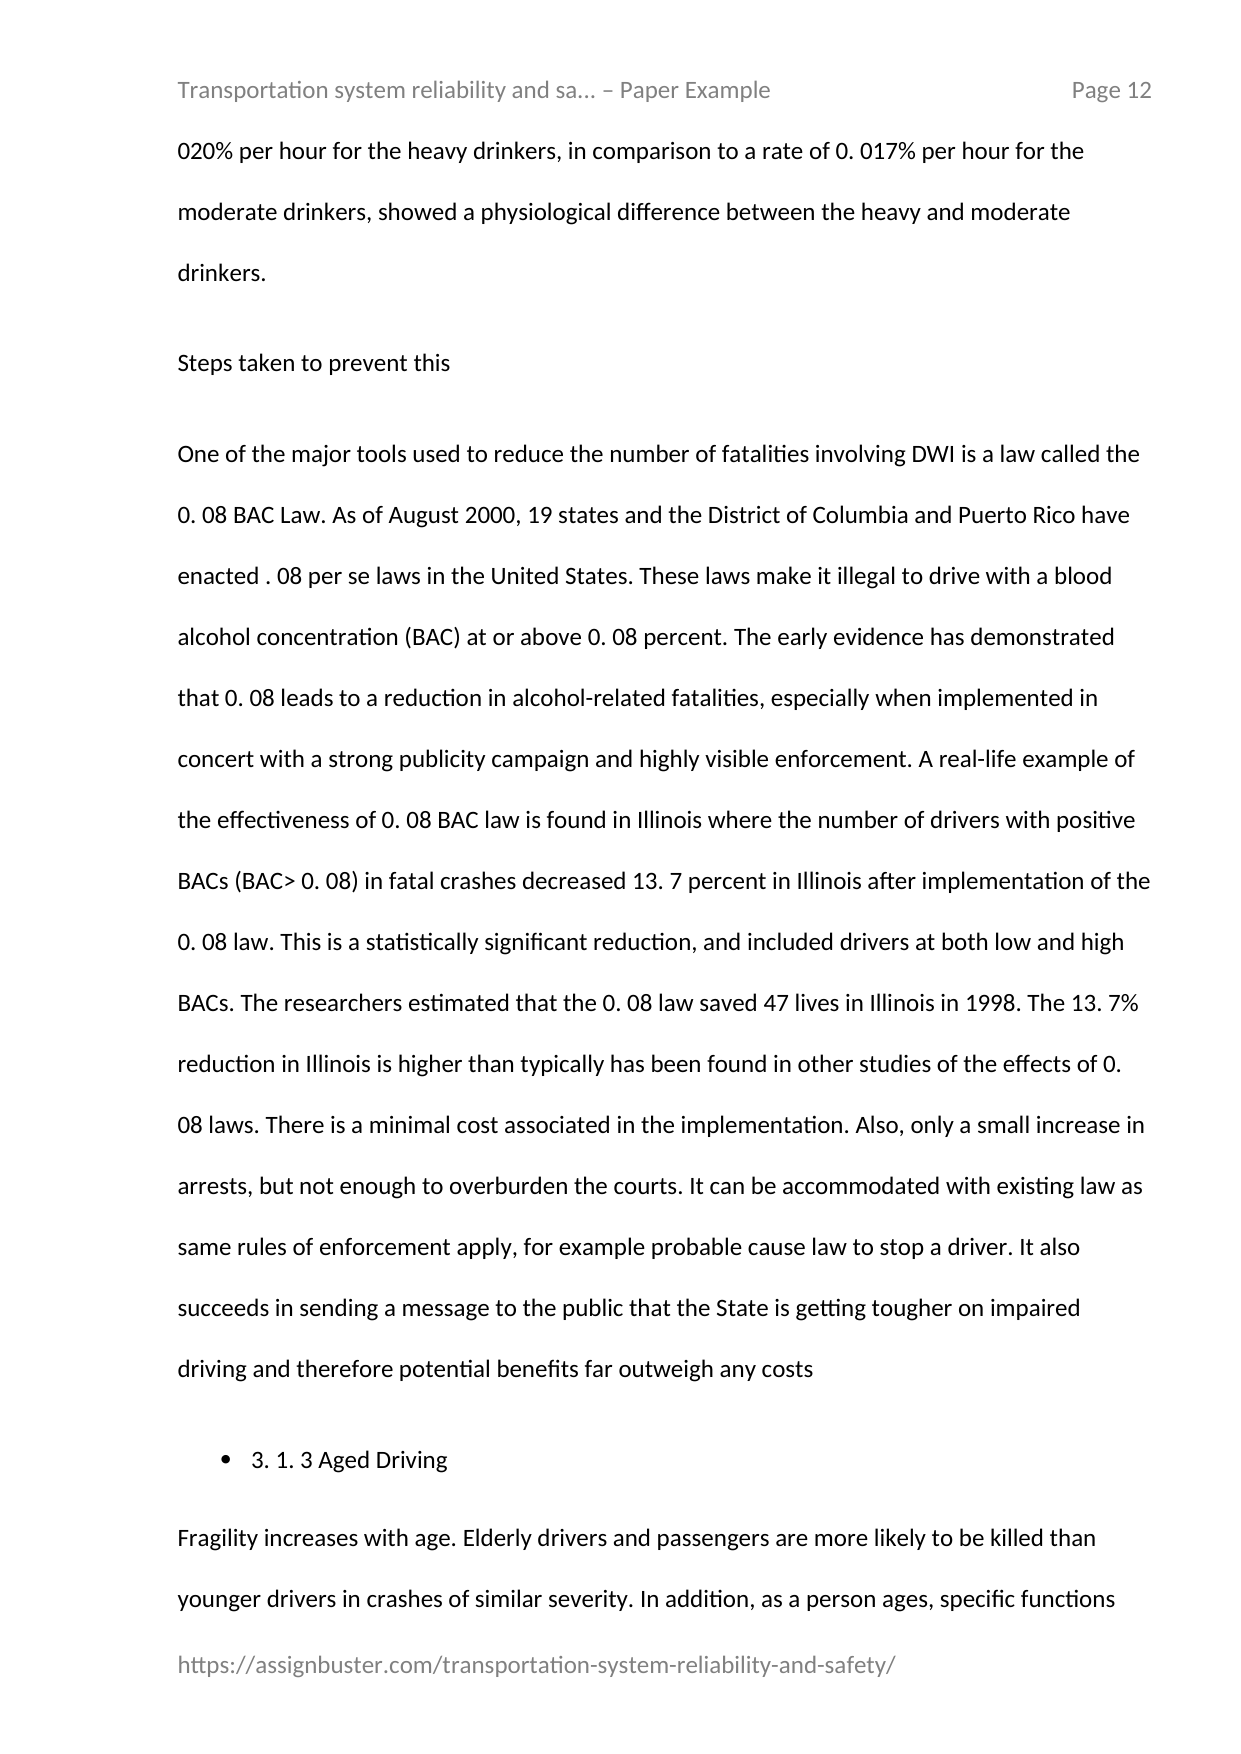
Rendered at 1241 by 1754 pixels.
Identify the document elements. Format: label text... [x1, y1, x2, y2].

text One of the major tools used to reduce the number of fatalities involving DWI is a law called the 0. 08 BAC Law. As of August 2000, 19 states and the District of Columbia and Puerto Rico have enacted . 08 per se laws in the United States. These laws make it illegal to drive with a blood alcohol concentration (BAC) at or above 0. 08 percent. The early evidence has demonstrated that 0. 08 leads to a reduction in alcohol-related fatalities, especially when implemented in concert with a strong publicity campaign and highly visible enforcement. A real-life example of the effectiveness of 0. 08 BAC law is found in Illinois where the number of drivers with positive BACs (BAC> 0. 08) in fatal crashes decreased 13. 7 percent in Illinois after implementation of the 0. 08 law. This is a statistically significant reduction, and included drivers at both low and high BACs. The researchers estimated that the 0. 08 law saved 47 lives in Illinois in 1998. The 13. 7% reduction in Illinois is higher than typically has been found in other studies of the effects of 0. 08 laws. There is a minimal cost associated in the implementation. Also, only a small increase in arrests, but not enough to overburden the courts. It can be accommodated with existing law as same rules of enforcement apply, for example probable cause law to stop a driver. It also succeeds in sending a message to the public that the State is getting tougher on impaired driving and therefore potential benefits far outweigh any costs [177, 438, 1152, 1384]
list 3. 1. 3 Aged Driving [221, 1444, 1152, 1474]
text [177, 1522, 1152, 1613]
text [177, 135, 1152, 287]
text Steps taken to prevent this [177, 347, 1152, 378]
